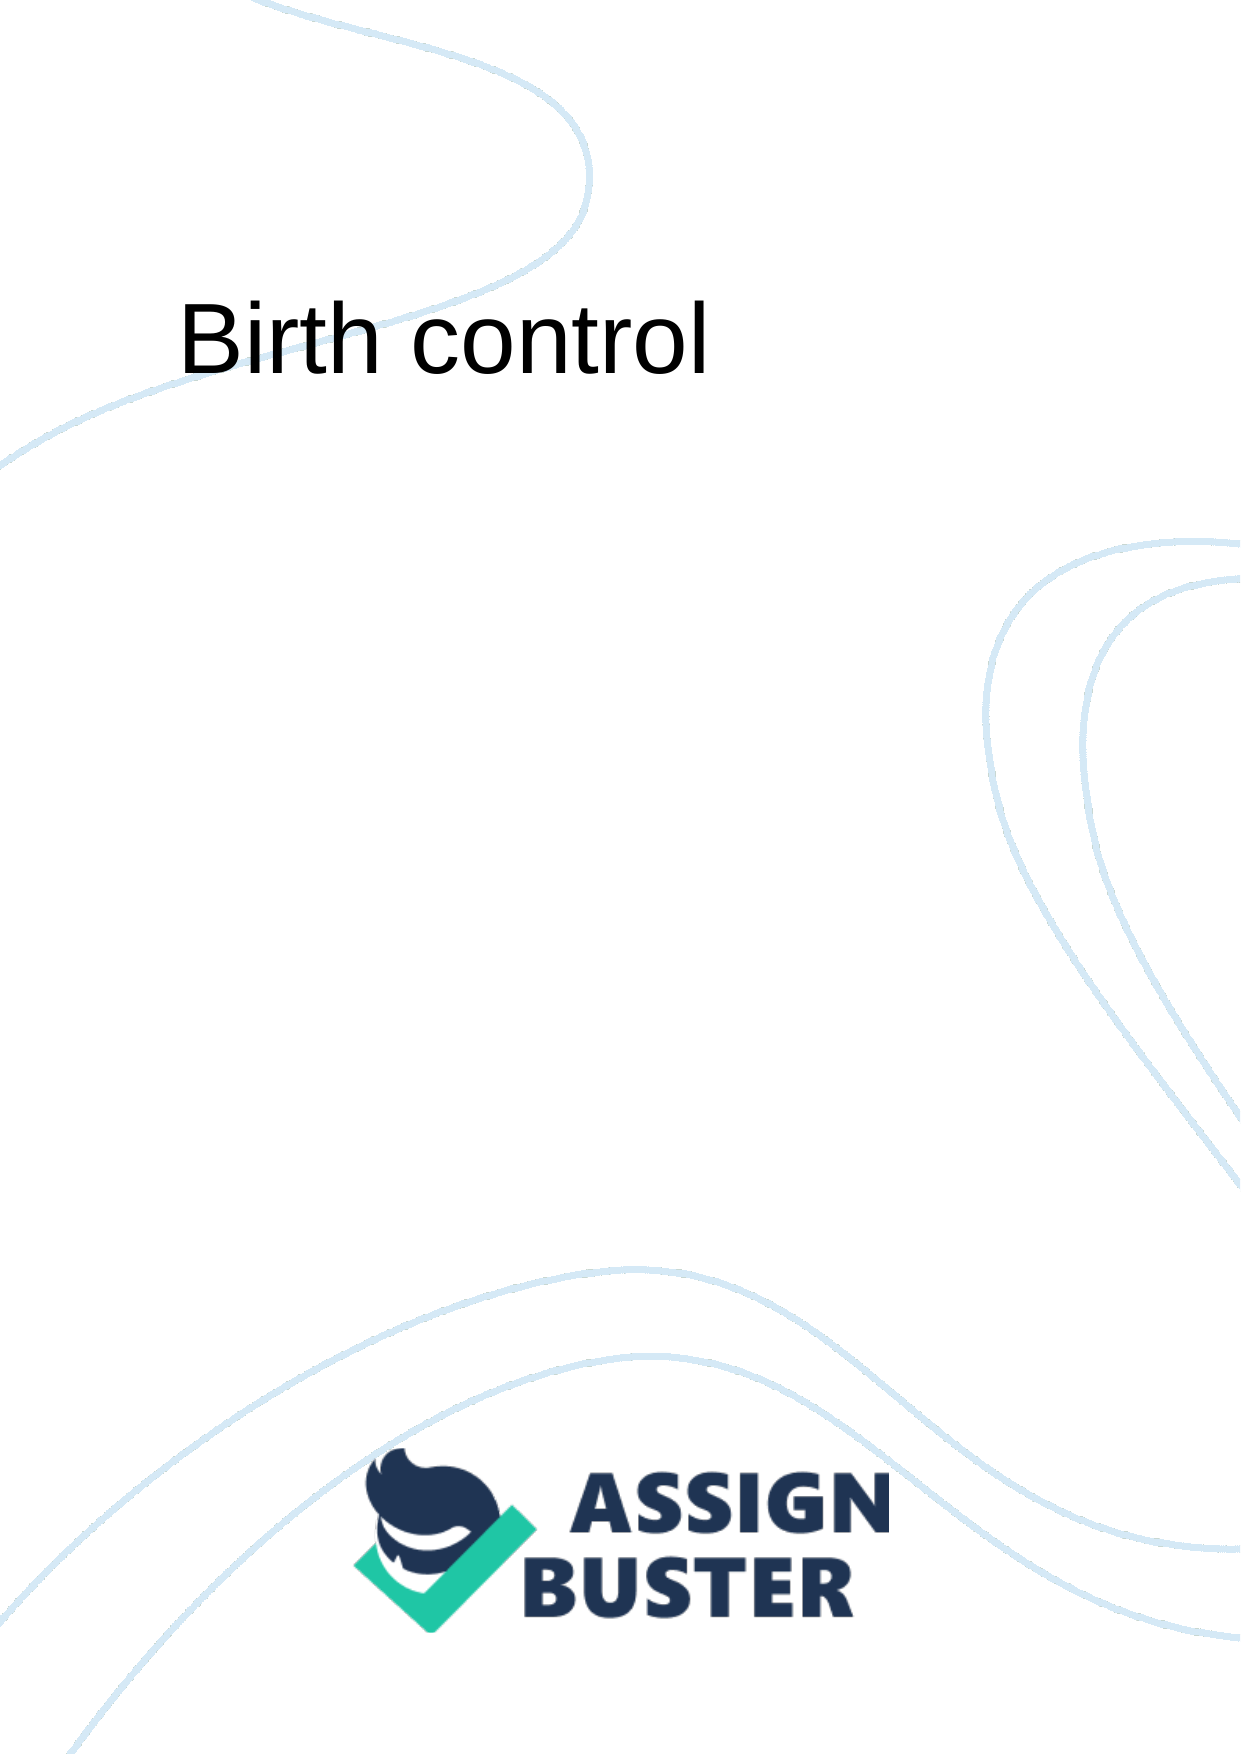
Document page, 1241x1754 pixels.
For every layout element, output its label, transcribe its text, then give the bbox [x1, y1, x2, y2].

picture [0, 0, 1241, 1754]
subtitle Birth control [177, 279, 1152, 394]
